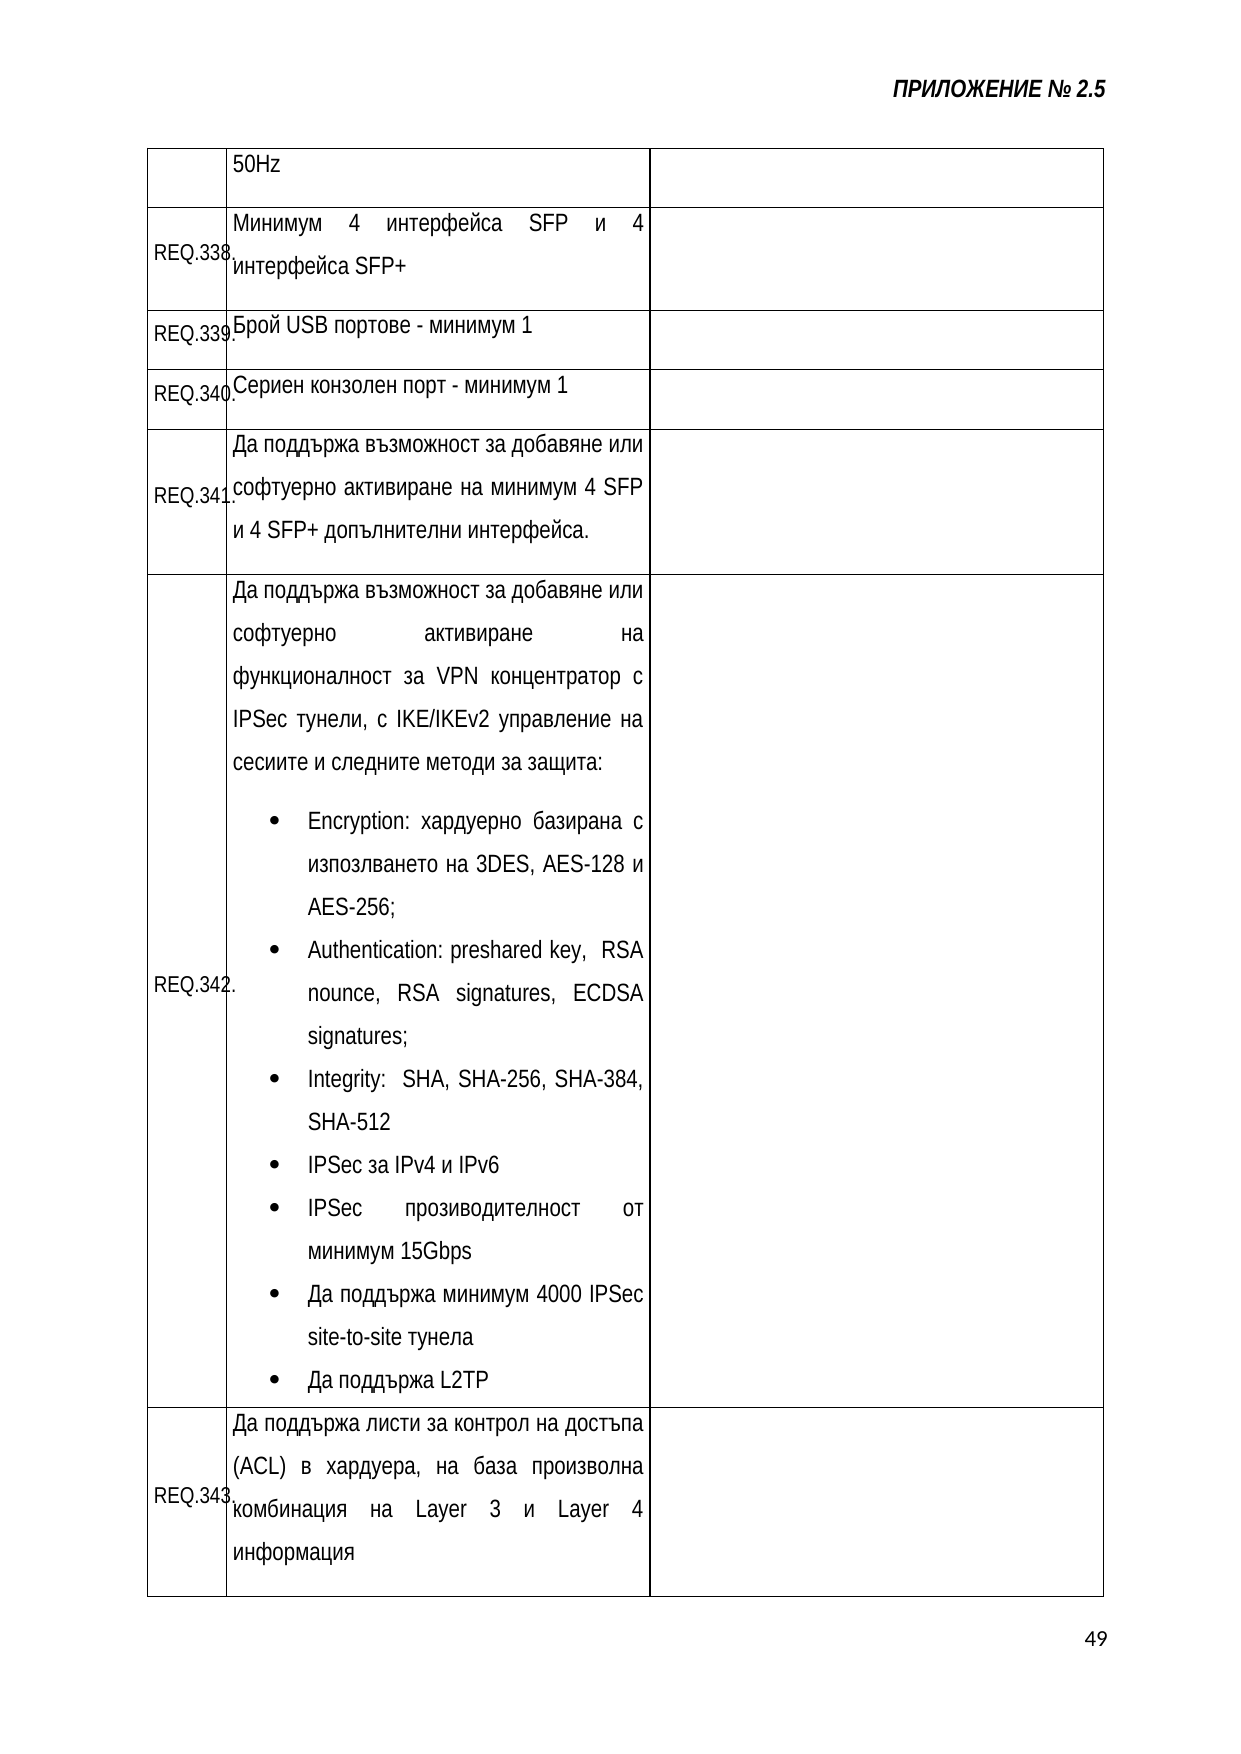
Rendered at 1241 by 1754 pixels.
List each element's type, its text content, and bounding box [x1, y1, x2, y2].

table_cell [651, 1408, 1103, 1596]
table_cell [651, 311, 1103, 369]
table_cell Да поддържа възможност за добавяне или софтуерно активиране на минимум 4 SFP и 4 SFP+ допълнителни интерфейса. [227, 430, 649, 574]
table_cell Да поддържа възможност за добавяне или софтуерно активиране на функционалност за VPN концентратор с IPSec тунели, с IKE/IKEv2 управление на сесиите и следните методи за защита: Encryption: хардуерно базирана с изпозлването на 3DES, AES-128 и AES-256; Authentication: preshared key, RSA nounce, RSA signatures, ECDSA signatures; Integrity: SHA, SHA-256, SHA-384, SHA-512 IPSec за IPv4 и IPv6 IPSec прозиводителност от минимум 15Gbps Да поддържа минимум 4000 IPSec site-to-site тунела Да поддържа L2TP [227, 575, 649, 1407]
table_cell [148, 311, 226, 369]
table_cell [651, 149, 1103, 207]
table_cell [148, 208, 226, 309]
table_cell [148, 149, 226, 207]
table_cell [227, 149, 649, 207]
table_cell Минимум 4 интерфейса SFP и 4 интерфейса SFP+ [227, 208, 649, 309]
table_cell [148, 430, 226, 574]
table_cell [148, 575, 226, 1407]
table_cell [651, 208, 1103, 309]
table_cell [651, 370, 1103, 428]
table_cell Да поддържа листи за контрол на достъпа (ACL) в хардуера, на база произволна комбинация на Layer 3 и Layer 4 информация [227, 1408, 649, 1596]
table_cell Брой USB портове - минимум 1 [227, 311, 649, 369]
table_cell Сериен конзолен порт - минимум 1 [227, 370, 649, 428]
table_cell [651, 430, 1103, 574]
table_cell [651, 575, 1103, 1407]
table_cell [148, 370, 226, 428]
table_cell [148, 1408, 226, 1596]
